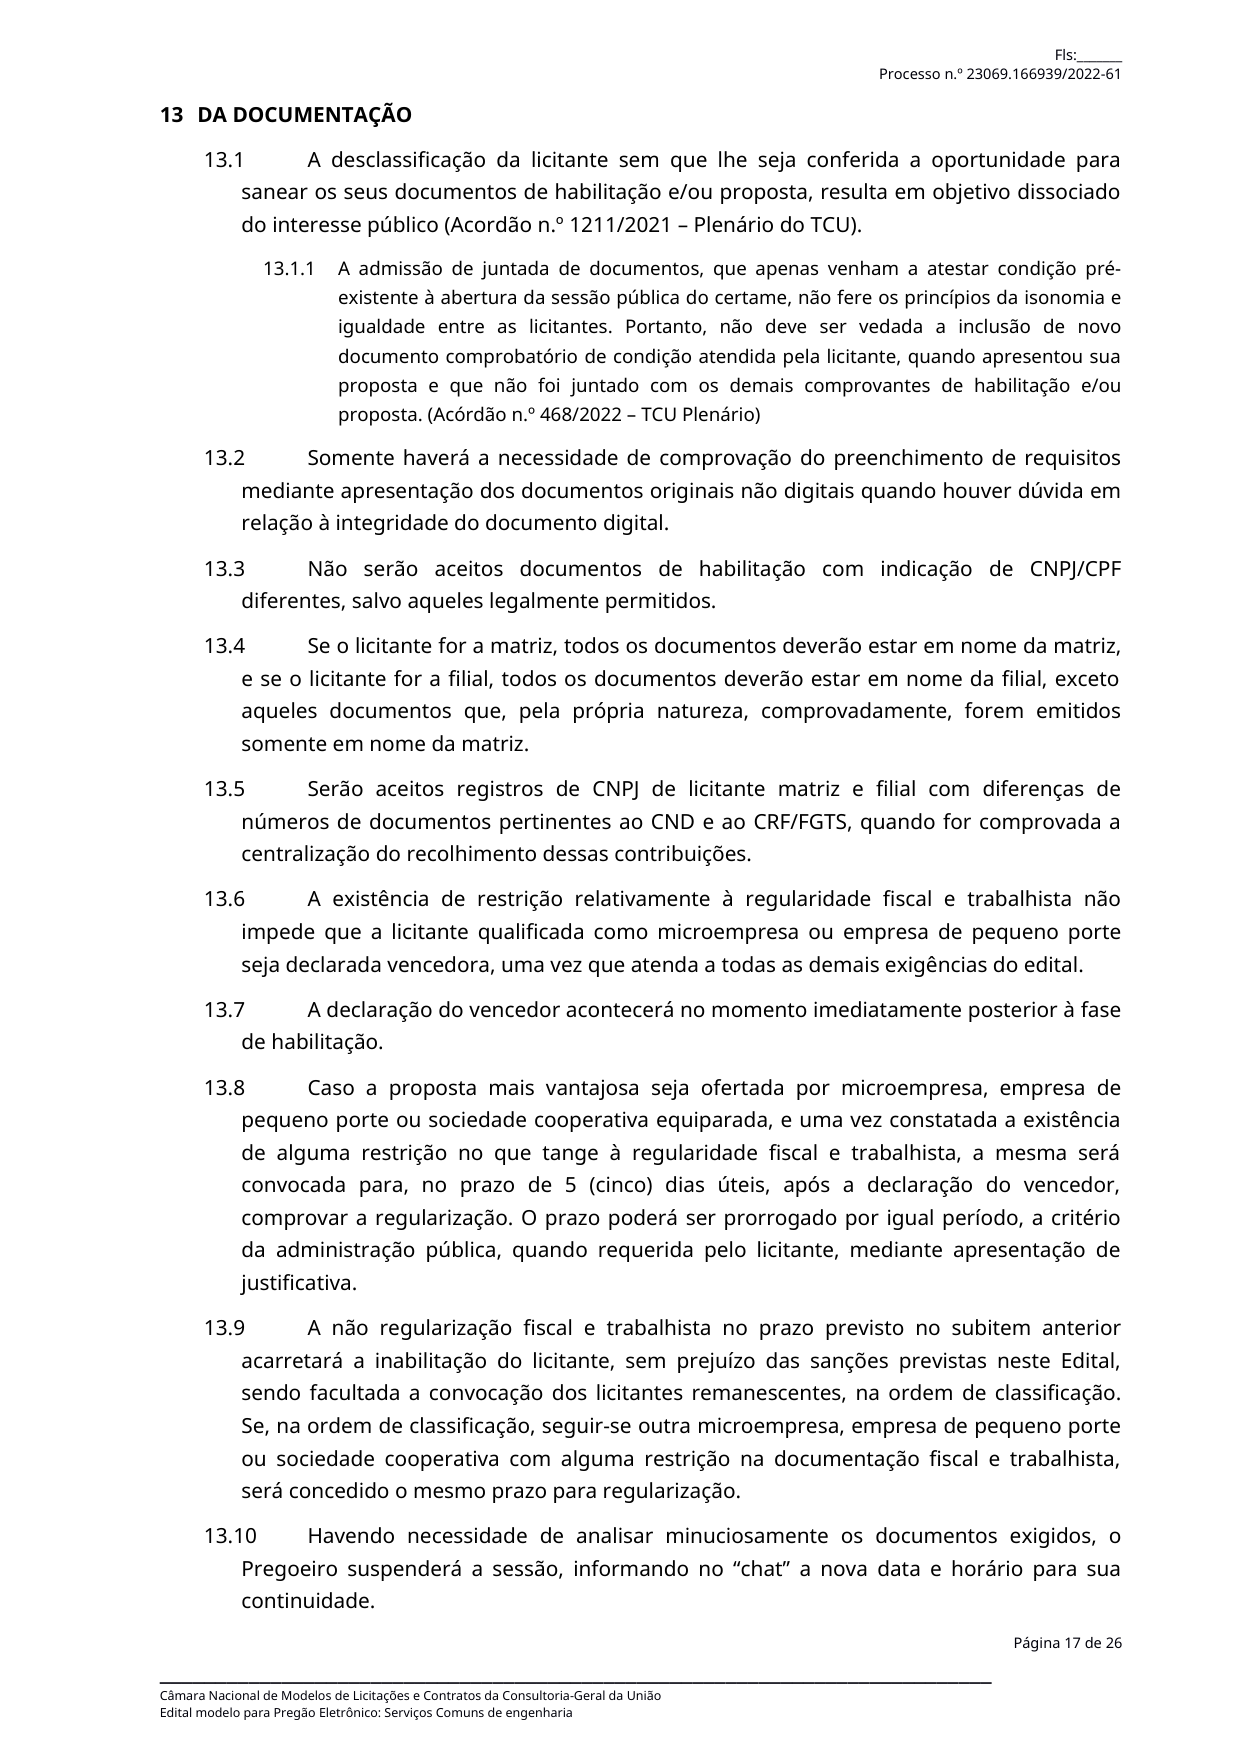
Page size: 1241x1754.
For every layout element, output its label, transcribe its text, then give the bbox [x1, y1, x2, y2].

list A admissão de juntada de documentos, que apenas venham a atestar condição pré-existente à abertura da sessão pública do certame, não fere os princípios da isonomia e igualdade entre as licitantes. Portanto, não deve ser vedada a inclusão de novo documento comprobatório de condição atendida pela licitante, quando apresentou sua proposta e que não foi juntado com os demais comprovantes de habilitação e/ou proposta. (Acórdão n.º 468/2022 – TCU Plenário) [263, 255, 1122, 427]
list A desclassificação da licitante sem que lhe seja conferida a oportunidade para sanear os seus documentos de habilitação e/ou proposta, resulta em objetivo dissociado do interesse público (Acordão n.º 1211/2021 – Plenário do TCU). [204, 145, 1122, 238]
list DA DOCUMENTAÇÃO [159, 100, 1122, 128]
list Caso a proposta mais vantajosa seja ofertada por microempresa, empresa de pequeno porte ou sociedade cooperativa equiparada, e uma vez constatada a existência de alguma restrição no que tange à regularidade fiscal e trabalhista, a mesma será convocada para, no prazo de 5 (cinco) dias úteis, após a declaração do vencedor, comprovar a regularização. O prazo poderá ser prorrogado por igual período, a critério da administração pública, quando requerida pelo licitante, mediante apresentação de justificativa. [204, 1073, 1122, 1297]
list A não regularização fiscal e trabalhista no prazo previsto no subitem anterior acarretará a inabilitação do licitante, sem prejuízo das sanções previstas neste Edital, sendo facultada a convocação dos licitantes remanescentes, na ordem de classificação. Se, na ordem de classificação, seguir-se outra microempresa, empresa de pequeno porte ou sociedade cooperativa com alguma restrição na documentação fiscal e trabalhista, será concedido o mesmo prazo para regularização. [204, 1313, 1122, 1505]
list Se o licitante for a matriz, todos os documentos deverão estar em nome da matriz, e se o licitante for a filial, todos os documentos deverão estar em nome da filial, exceto aqueles documentos que, pela própria natureza, comprovadamente, forem emitidos somente em nome da matriz. [204, 631, 1122, 758]
list Serão aceitos registros de CNPJ de licitante matriz e filial com diferenças de números de documentos pertinentes ao CND e ao CRF/FGTS, quando for comprovada a centralização do recolhimento dessas contribuições. [204, 774, 1122, 868]
list Somente haverá a necessidade de comprovação do preenchimento de requisitos mediante apresentação dos documentos originais não digitais quando houver dúvida em relação à integridade do documento digital. [204, 443, 1122, 537]
list Havendo necessidade de analisar minuciosamente os documentos exigidos, o Pregoeiro suspenderá a sessão, informando no “chat” a nova data e horário para sua continuidade. [204, 1521, 1122, 1615]
list Não serão aceitos documentos de habilitação com indicação de CNPJ/CPF diferentes, salvo aqueles legalmente permitidos. [204, 554, 1122, 615]
list A declaração do vencedor acontecerá no momento imediatamente posterior à fase de habilitação. [204, 995, 1122, 1056]
list A existência de restrição relativamente à regularidade fiscal e trabalhista não impede que a licitante qualificada como microempresa ou empresa de pequeno porte seja declarada vencedora, uma vez que atenda a todas as demais exigências do edital. [204, 884, 1122, 978]
